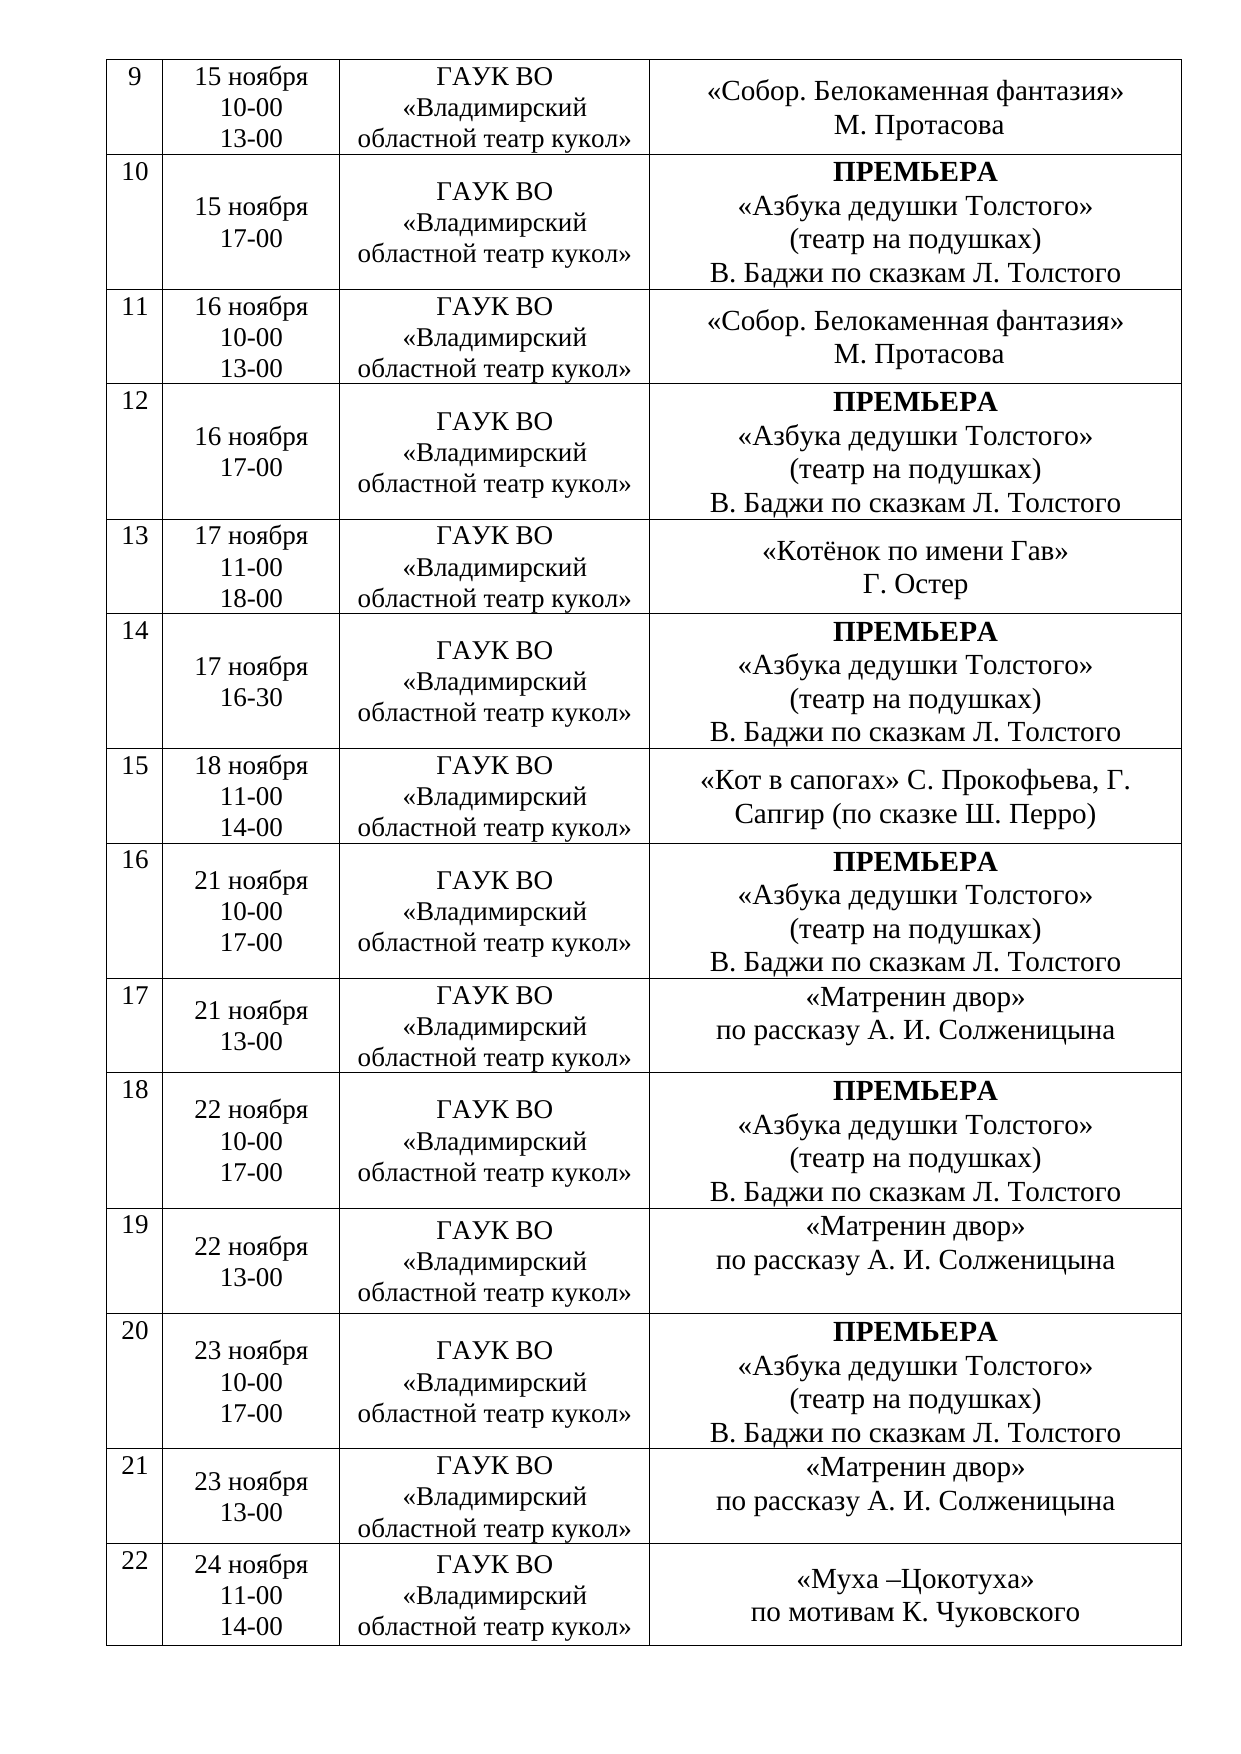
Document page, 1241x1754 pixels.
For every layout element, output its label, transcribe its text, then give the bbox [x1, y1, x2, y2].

table_cell 14 [107, 614, 162, 748]
table_cell ГАУК ВО «Владимирский областной театр кукол» [340, 1209, 649, 1313]
table_cell 16 ноября 10-00 13-00 [163, 290, 339, 383]
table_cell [650, 155, 1181, 289]
table_cell «Матренин двор» по рассказу А. И. Солженицына [650, 1209, 1181, 1313]
table_cell 22 ноября 13-00 [163, 1209, 339, 1313]
table_cell ГАУК ВО «Владимирский областной театр кукол» [340, 979, 649, 1072]
table_cell 15 ноября 17-00 [163, 155, 339, 289]
table_cell «Кот в сапогах» С. Прокофьева, Г. Сапгир (по сказке Ш. Перро) [650, 749, 1181, 843]
table_cell 10 [107, 155, 162, 289]
table_cell ГАУК ВО «Владимирский областной театр кукол» [340, 1073, 649, 1207]
table_cell 21 ноября 13-00 [163, 979, 339, 1072]
table_cell 18 [107, 1073, 162, 1207]
table_cell 17 ноября 16-30 [163, 614, 339, 748]
table_cell 21 [107, 1449, 162, 1543]
table_cell 12 [107, 384, 162, 518]
table_cell 24 ноября 11-00 14-00 [163, 1544, 339, 1645]
table_cell ПРЕМЬЕРА «Азбука дедушки Толстого» (театр на подушках) В. Баджи по сказкам Л. Толстого [650, 1073, 1181, 1207]
table_cell 18 ноября 11-00 14-00 [163, 749, 339, 843]
table_cell 16 ноября 17-00 [163, 384, 339, 518]
table_cell «Собор. Белокаменная фантазия» М. Протасова [650, 290, 1181, 383]
table_cell ГАУК ВО «Владимирский областной театр кукол» [340, 844, 649, 978]
table_cell ГАУК ВО «Владимирский областной театр кукол» [340, 1314, 649, 1448]
table_cell 11 [107, 290, 162, 383]
table_cell 15 ноября 10-00 13-00 [163, 60, 339, 153]
table_cell 17 [107, 979, 162, 1072]
table_cell ПРЕМЬЕРА «Азбука дедушки Толстого» (театр на подушках) В. Баджи по сказкам Л. Толстого [650, 1314, 1181, 1448]
table_cell «Муха –Цокотуха» по мотивам К. Чуковского [650, 1544, 1181, 1645]
table_cell «Собор. Белокаменная фантазия» М. Протасова [650, 60, 1181, 153]
table_cell ГАУК ВО «Владимирский областной театр кукол» [340, 520, 649, 613]
table_cell ГАУК ВО «Владимирский областной театр кукол» [340, 749, 649, 843]
table_cell 22 [107, 1544, 162, 1645]
table_cell ПРЕМЬЕРА «Азбука дедушки Толстого» (театр на подушках) В. Баджи по сказкам Л. Толстого [650, 384, 1181, 518]
table_cell ГАУК ВО «Владимирский областной театр кукол» [340, 290, 649, 383]
table_cell 21 ноября 10-00 17-00 [163, 844, 339, 978]
table_cell 19 [107, 1209, 162, 1313]
table_cell ГАУК ВО «Владимирский областной театр кукол» [340, 384, 649, 518]
table_cell 22 ноября 10-00 17-00 [163, 1073, 339, 1207]
table_cell 20 [107, 1314, 162, 1448]
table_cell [340, 60, 649, 153]
table_cell ПРЕМЬЕРА «Азбука дедушки Толстого» (театр на подушках) В. Баджи по сказкам Л. Толстого [650, 614, 1181, 748]
table_cell 15 [107, 749, 162, 843]
table_cell «Котёнок по имени Гав» Г. Остер [650, 520, 1181, 613]
table_cell ПРЕМЬЕРА «Азбука дедушки Толстого» (театр на подушках) В. Баджи по сказкам Л. Толстого [650, 844, 1181, 978]
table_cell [340, 1544, 649, 1645]
table_cell 17 ноября 11-00 18-00 [163, 520, 339, 613]
table_cell 23 ноября 10-00 17-00 [163, 1314, 339, 1448]
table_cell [340, 1449, 649, 1543]
table_cell «Матренин двор» по рассказу А. И. Солженицына [650, 1449, 1181, 1543]
table_cell 23 ноября 13-00 [163, 1449, 339, 1543]
table_cell 9 [107, 60, 162, 153]
table_cell 16 [107, 844, 162, 978]
table_cell ГАУК ВО «Владимирский областной театр кукол» [340, 614, 649, 748]
table_cell «Матренин двор» по рассказу А. И. Солженицына [650, 979, 1181, 1072]
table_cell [340, 155, 649, 289]
table_cell 13 [107, 520, 162, 613]
